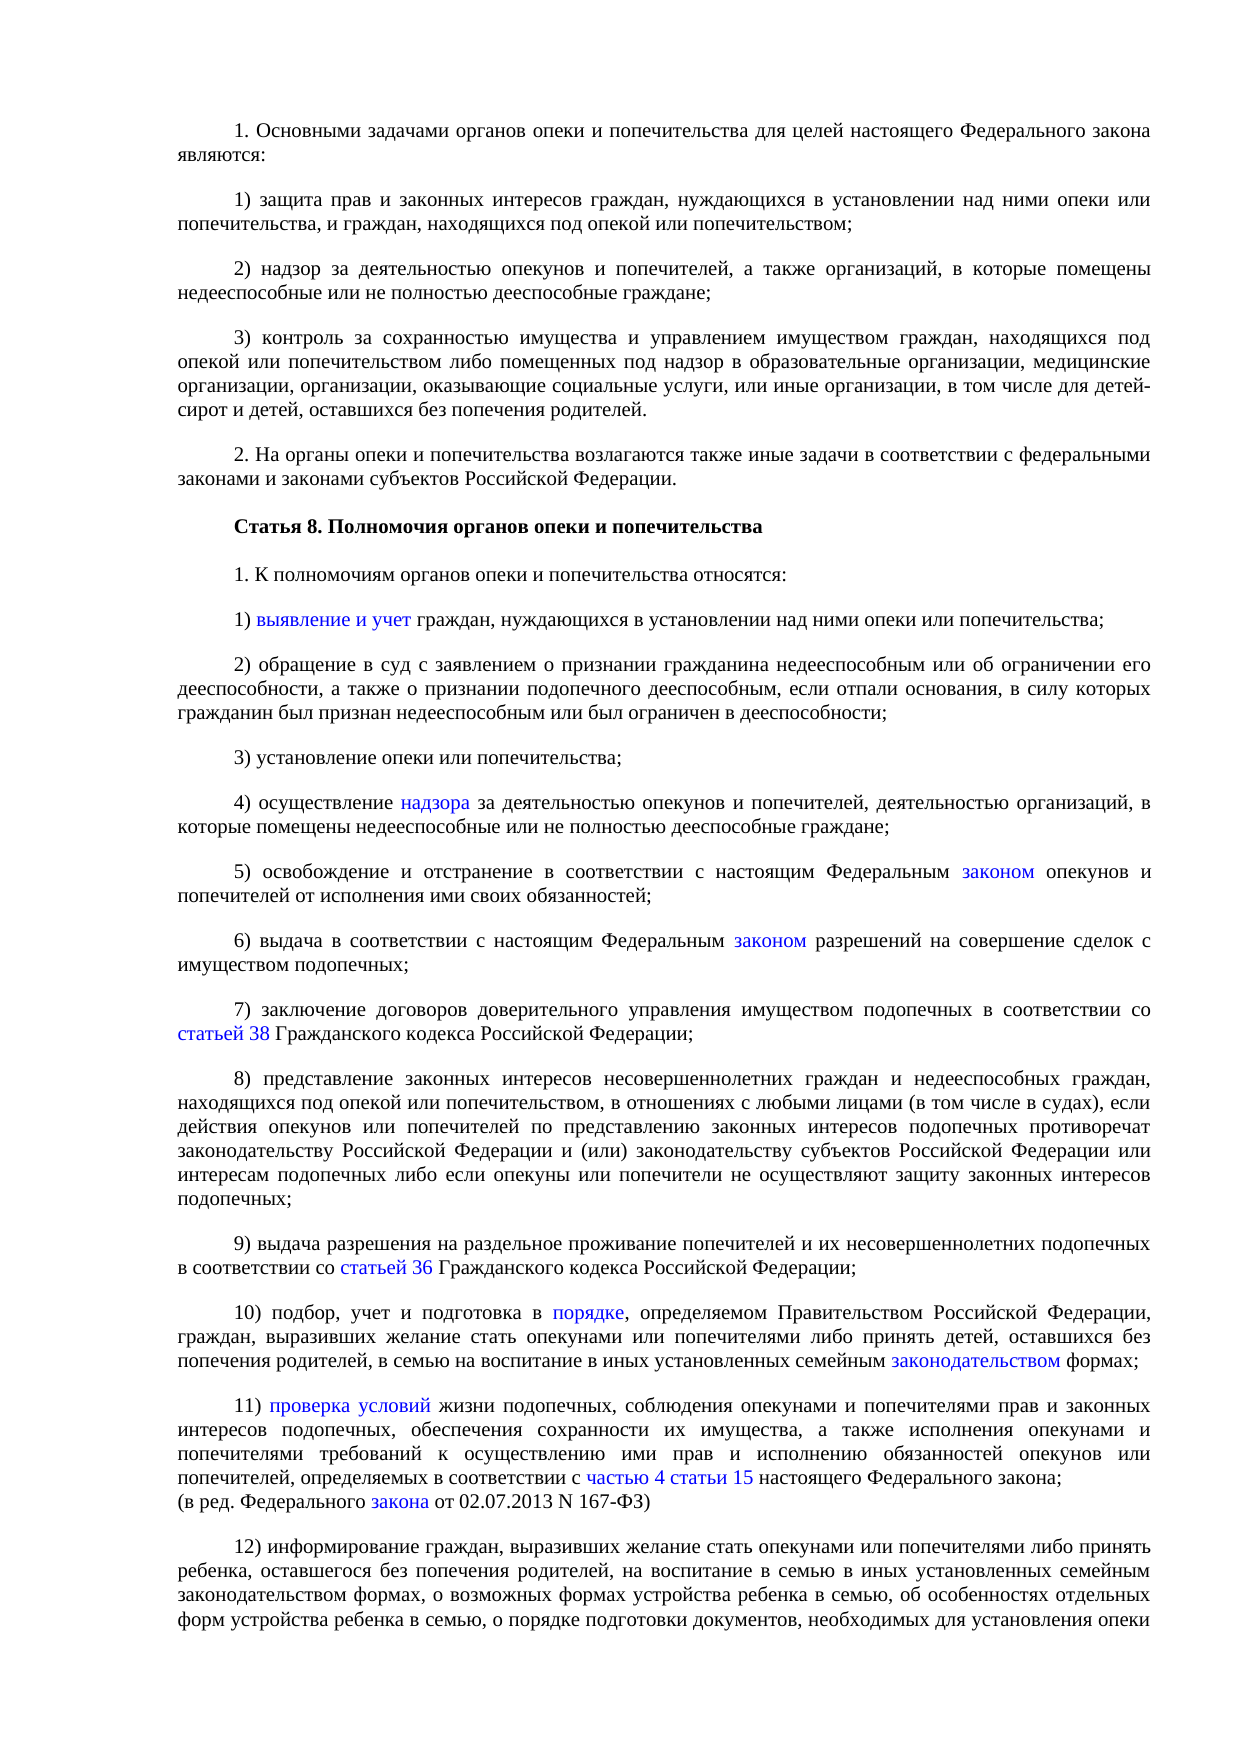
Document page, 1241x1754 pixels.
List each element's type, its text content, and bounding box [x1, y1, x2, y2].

text 1) выявление и учет граждан, нуждающихся в установлении над ними опеки или попечительства; [177, 607, 1152, 631]
title Статья 8. Полномочия органов опеки и попечительства [177, 514, 1152, 538]
text 1) защита прав и законных интересов граждан, нуждающихся в установлении над ними опеки или попечительства, и граждан, находящихся под опекой или попечительством; [177, 187, 1152, 235]
text 6) выдача в соответствии с настоящим Федеральным законом разрешений на совершение сделок с имуществом подопечных; [177, 928, 1152, 976]
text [177, 1534, 1152, 1631]
text (в ред. Федерального закона от 02.07.2013 N 167-ФЗ) [177, 1489, 1152, 1513]
text 4) осуществление надзора за деятельностью опекунов и попечителей, деятельностью организаций, в которые помещены недееспособные или не полностью дееспособные граждане; [177, 790, 1152, 838]
text 10) подбор, учет и подготовка в порядке, определяемом Правительством Российской Федерации, граждан, выразивших желание стать опекунами или попечителями либо принять детей, оставшихся без попечения родителей, в семью на воспитание в иных установленных семейным законодательством формах; [177, 1300, 1152, 1372]
text 8) представление законных интересов несовершеннолетних граждан и недееспособных граждан, находящихся под опекой или попечительством, в отношениях с любыми лицами (в том числе в судах), если действия опекунов или попечителей по представлению законных интересов подопечных противоречат законодательству Российской Федерации и (или) законодательству субъектов Российской Федерации или интересам подопечных либо если опекуны или попечители не осуществляют защиту законных интересов подопечных; [177, 1066, 1152, 1210]
text 11) проверка условий жизни подопечных, соблюдения опекунами и попечителями прав и законных интересов подопечных, обеспечения сохранности их имущества, а также исполнения опекунами и попечителями требований к осуществлению ими прав и исполнению обязанностей опекунов или попечителей, определяемых в соответствии с частью 4 статьи 15 настоящего Федерального закона; [177, 1393, 1152, 1489]
text 2. На органы опеки и попечительства возлагаются также иные задачи в соответствии с федеральными законами и законами субъектов Российской Федерации. [177, 442, 1152, 490]
text 1. Основными задачами органов опеки и попечительства для целей настоящего Федерального закона являются: [177, 118, 1152, 166]
text 2) обращение в суд с заявлением о признании гражданина недееспособным или об ограничении его дееспособности, а также о признании подопечного дееспособным, если отпали основания, в силу которых гражданин был признан недееспособным или был ограничен в дееспособности; [177, 652, 1152, 724]
text 9) выдача разрешения на раздельное проживание попечителей и их несовершеннолетних подопечных в соответствии со статьей 36 Гражданского кодекса Российской Федерации; [177, 1231, 1152, 1279]
text 5) освобождение и отстранение в соответствии с настоящим Федеральным законом опекунов и попечителей от исполнения ими своих обязанностей; [177, 859, 1152, 907]
text 1. К полномочиям органов опеки и попечительства относятся: [177, 562, 1152, 586]
text 2) надзор за деятельностью опекунов и попечителей, а также организаций, в которые помещены недееспособные или не полностью дееспособные граждане; [177, 256, 1152, 304]
text 3) установление опеки или попечительства; [177, 745, 1152, 769]
text 7) заключение договоров доверительного управления имуществом подопечных в соответствии со статьей 38 Гражданского кодекса Российской Федерации; [177, 997, 1152, 1045]
text 3) контроль за сохранностью имущества и управлением имуществом граждан, находящихся под опекой или попечительством либо помещенных под надзор в образовательные организации, медицинские организации, организации, оказывающие социальные услуги, или иные организации, в том числе для детей-сирот и детей, оставшихся без попечения родителей. [177, 325, 1152, 421]
